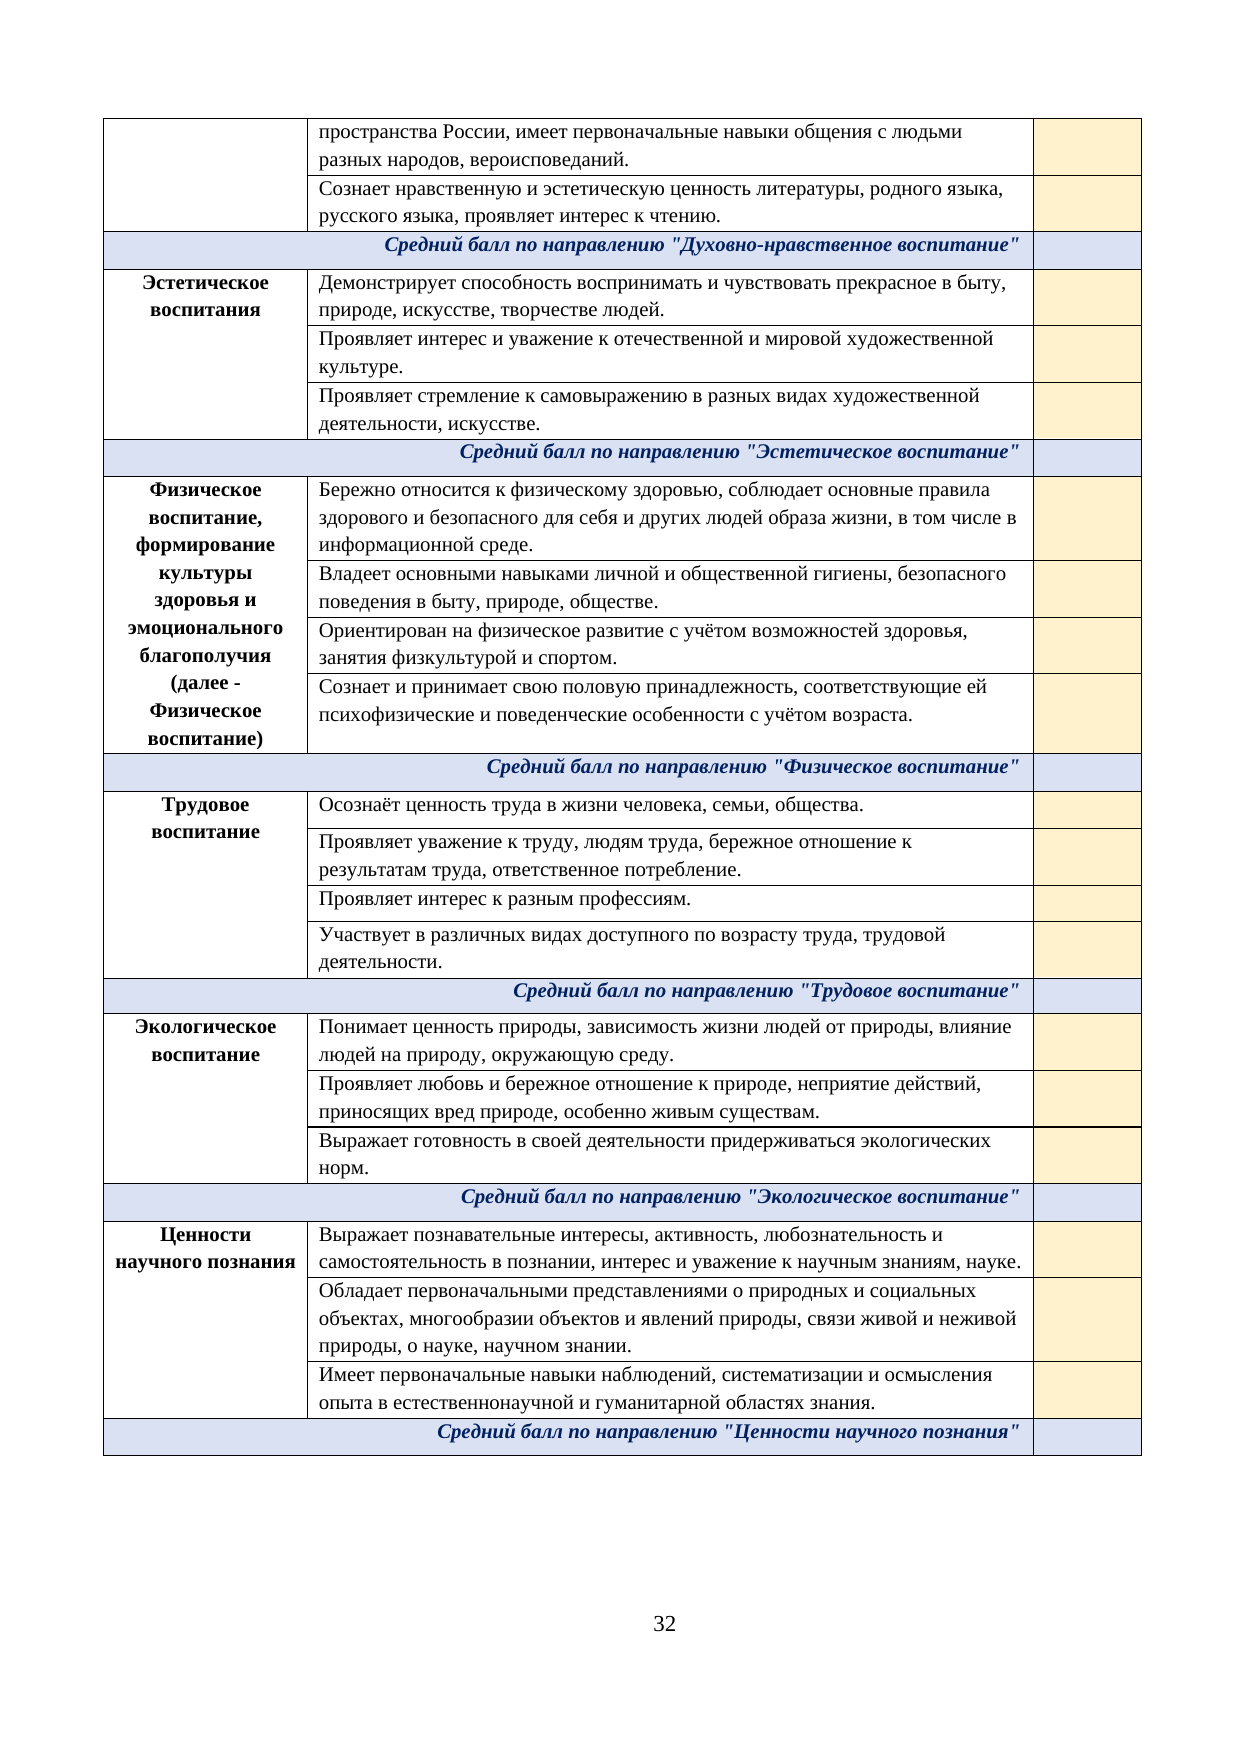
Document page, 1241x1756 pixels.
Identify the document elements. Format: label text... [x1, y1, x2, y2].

table_cell [1034, 1362, 1141, 1418]
table_cell Имеет первоначальные навыки наблюдений, систематизации и осмысления опыта в естественнонаучной и гуманитарной областях знания. [308, 1362, 1033, 1418]
table_cell [1034, 674, 1141, 753]
table_cell Участвует в различных видах доступного по возрасту труда, трудовой деятельности. [308, 922, 1033, 977]
table_cell Демонстрирует способность воспринимать и чувствовать прекрасное в быту, природе, искусстве, творчестве людей. [308, 270, 1033, 325]
table_cell [1034, 792, 1141, 828]
table_cell [1034, 1222, 1141, 1277]
table_cell [1034, 1071, 1141, 1126]
table_cell Средний балл по направлению "Трудовое воспитание" [104, 979, 1033, 1013]
table_cell Сознает нравственную и эстетическую ценность литературы, родного языка, русского языка, проявляет интерес к чтению. [308, 176, 1033, 231]
table_cell [1034, 440, 1141, 476]
table_cell Ценности научного познания [104, 1222, 307, 1418]
table_cell Проявляет уважение к труду, людям труда, бережное отношение к результатам труда, ответственное потребление. [308, 829, 1033, 885]
table_cell [1034, 119, 1141, 175]
table_cell [1034, 979, 1141, 1013]
table_cell Выражает познавательные интересы, активность, любознательность и самостоятельность в познании, интерес и уважение к научным знаниям, науке. [308, 1222, 1033, 1277]
table_cell Средний балл по направлению "Физическое воспитание" [104, 754, 1033, 791]
table_cell Ориентирован на физическое развитие с учётом возможностей здоровья, занятия физкультурой и спортом. [308, 618, 1033, 673]
table_cell Бережно относится к физическому здоровью, соблюдает основные правила здорового и безопасного для себя и других людей образа жизни, в том числе в информационной среде. [308, 477, 1033, 560]
table_cell [1034, 1184, 1141, 1221]
table_cell [1034, 1014, 1141, 1070]
table_cell Понимает ценность природы, зависимость жизни людей от природы, влияние людей на природу, окружающую среду. [308, 1014, 1033, 1070]
table_cell [1034, 754, 1141, 791]
table_cell Обладает первоначальными представлениями о природных и социальных объектах, многообразии объектов и явлений природы, связи живой и неживой природы, о науке, научном знании. [308, 1278, 1033, 1361]
table_cell Трудовое воспитание [104, 792, 307, 977]
table_cell Проявляет стремление к самовыражению в разных видах художественной деятельности, искусстве. [308, 383, 1033, 438]
table_cell Средний балл по направлению "Духовно-нравственное воспитание" [104, 232, 1033, 269]
table_cell Проявляет интерес к разным профессиям. [308, 886, 1033, 921]
table_cell [1034, 1419, 1141, 1455]
table_cell Экологическое воспитание [104, 1014, 307, 1183]
table_cell [1034, 922, 1141, 977]
table_cell Средний балл по направлению "Экологическое воспитание" [104, 1184, 1033, 1221]
table_cell [1034, 618, 1141, 673]
table_cell [1034, 477, 1141, 560]
table_cell Проявляет любовь и бережное отношение к природе, неприятие действий, приносящих вред природе, особенно живым существам. [308, 1071, 1033, 1126]
table_cell Проявляет интерес и уважение к отечественной и мировой художественной культуре. [308, 326, 1033, 382]
table_cell Средний балл по направлению "Ценности научного познания" [104, 1419, 1033, 1455]
table_cell Средний балл по направлению "Эстетическое воспитание" [104, 440, 1033, 476]
table_cell Физическое воспитание, формирование культуры здоровья и эмоционального благополучия (далее - Физическое воспитание) [104, 477, 307, 753]
table_cell [1034, 232, 1141, 269]
table_cell [1034, 886, 1141, 921]
table_cell Осознаёт ценность труда в жизни человека, семьи, общества. [308, 792, 1033, 828]
table_cell [1034, 1128, 1141, 1183]
table_cell Сознает и принимает свою половую принадлежность, соответствующие ей психофизические и поведенческие особенности с учётом возраста. [308, 674, 1033, 753]
table_cell Эстетическое воспитания [104, 270, 307, 438]
table_cell [1034, 383, 1141, 438]
table_cell [1034, 561, 1141, 617]
table_cell Выражает готовность в своей деятельности придерживаться экологических норм. [308, 1128, 1033, 1183]
table_cell [1034, 270, 1141, 325]
table_cell Владеет основными навыками личной и общественной гигиены, безопасного поведения в быту, природе, обществе. [308, 561, 1033, 617]
table_cell [1034, 176, 1141, 231]
table_cell [1034, 326, 1141, 382]
table_cell [1034, 1278, 1141, 1361]
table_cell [308, 119, 1033, 175]
table_cell [1034, 829, 1141, 885]
